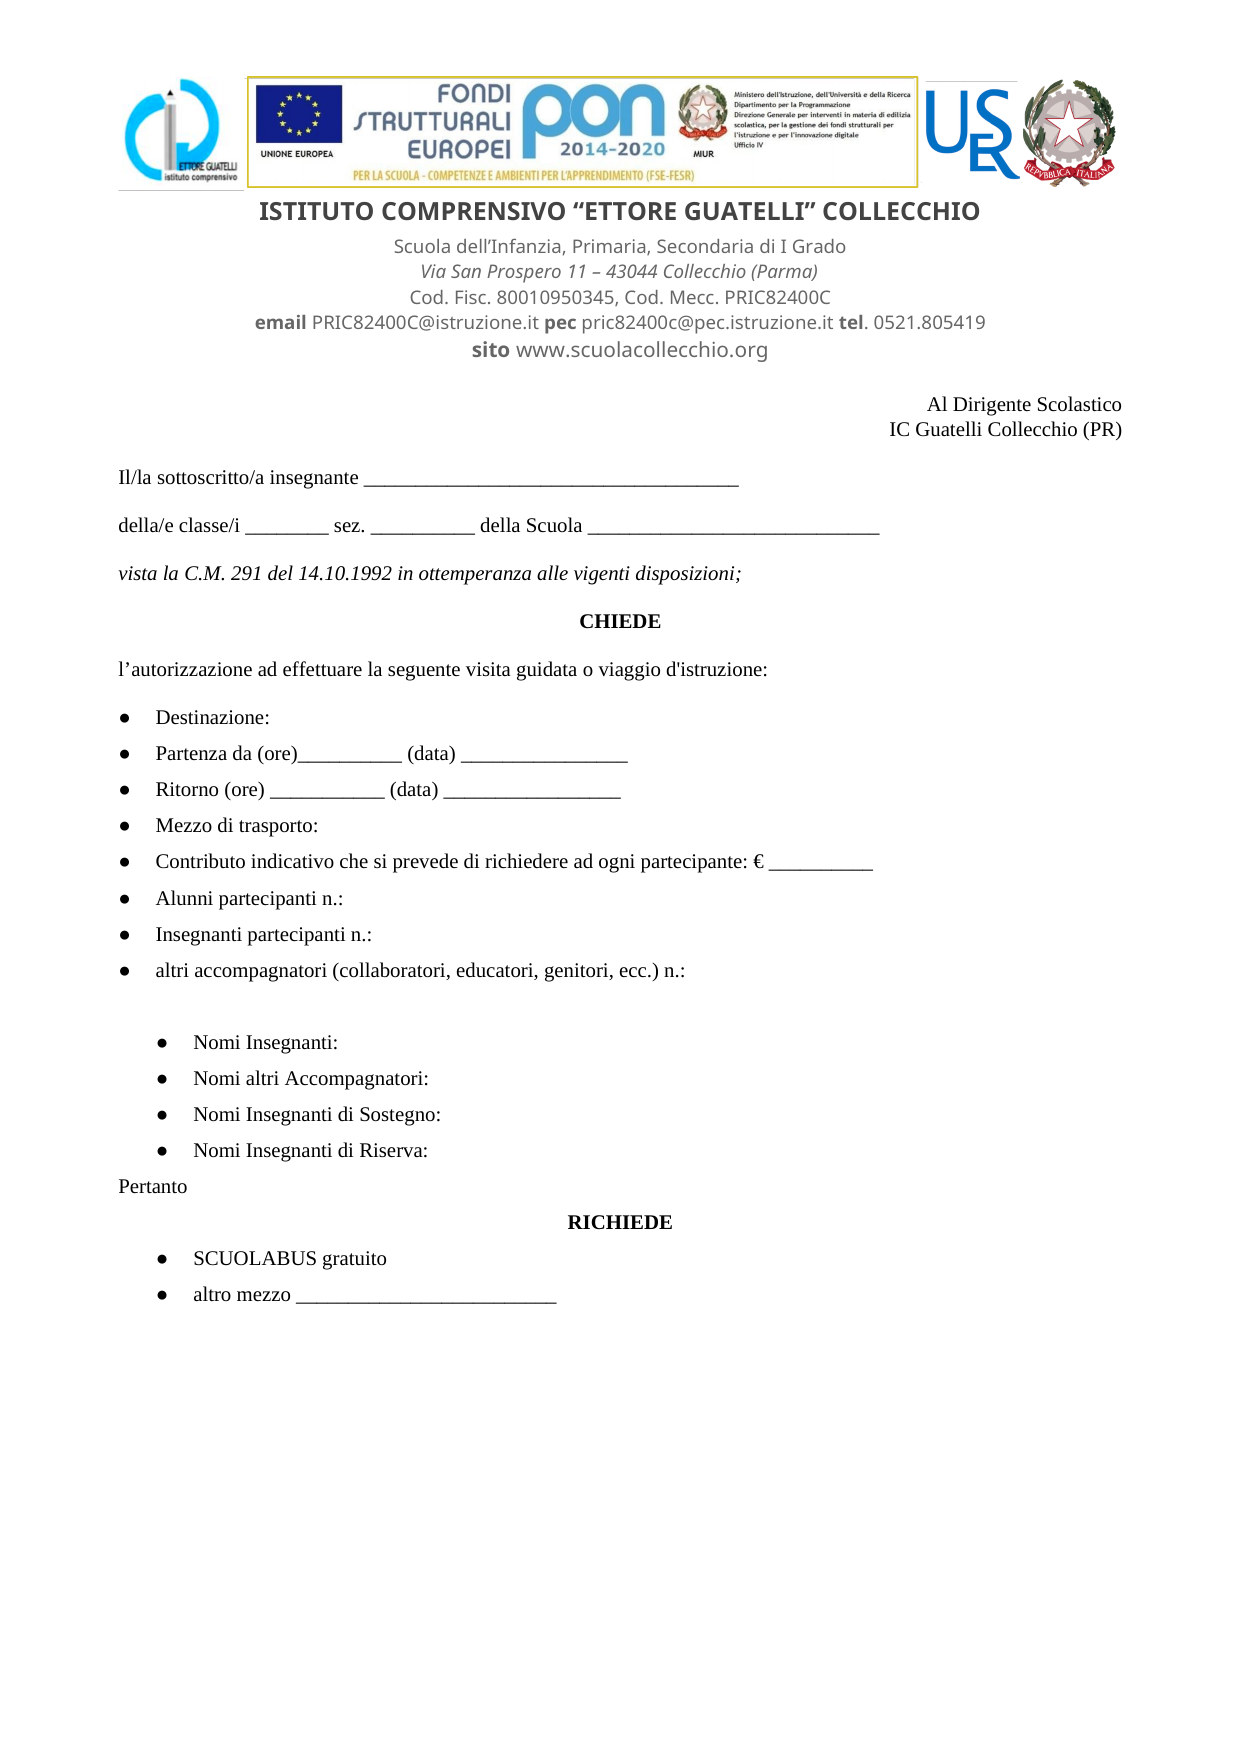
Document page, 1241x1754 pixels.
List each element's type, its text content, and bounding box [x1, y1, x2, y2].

list Partenza da (ore)__________ (data) ________________ [118, 741, 1122, 765]
list Nomi altri Accompagnatori: [156, 1066, 1122, 1090]
list Nomi Insegnanti: [156, 1029, 1122, 1054]
list altro mezzo _________________________ [156, 1282, 1122, 1306]
list Alunni partecipanti n.: [118, 885, 1122, 909]
list Nomi Insegnanti di Riserva: [156, 1138, 1122, 1162]
text Il/la sottoscritto/a insegnante ____________________________________ [118, 464, 1122, 489]
text l’autorizzazione ad effettuare la seguente visita guidata o viaggio d'istruzione: [118, 657, 1122, 681]
text CHIEDE [118, 609, 1122, 633]
list Nomi Insegnanti di Sostegno: [156, 1102, 1122, 1126]
list Destinazione: [118, 705, 1122, 729]
list Ritorno (ore) ___________ (data) _________________ [118, 777, 1122, 801]
text IC Guatelli Collecchio (PR) [118, 416, 1122, 441]
list Mezzo di trasporto: [118, 813, 1122, 837]
text della/e classe/i ________ sez. __________ della Scuola ____________________________ [118, 513, 1122, 537]
text vista la C.M. 291 del 14.10.1992 in ottemperanza alle vigenti disposizioni; [118, 561, 1122, 585]
picture [118, 73, 1123, 191]
text Al Dirigente Scolastico [118, 392, 1122, 416]
text RICHIEDE [118, 1210, 1122, 1234]
list Insegnanti partecipanti n.: [118, 921, 1122, 946]
list altri accompagnatori (collaboratori, educatori, genitori, ecc.) n.: [118, 957, 1122, 982]
list Contributo indicativo che si prevede di richiedere ad ogni partecipante: € __________ [118, 849, 1122, 873]
text Pertanto [118, 1174, 1122, 1198]
list SCUOLABUS gratuito [156, 1246, 1122, 1270]
